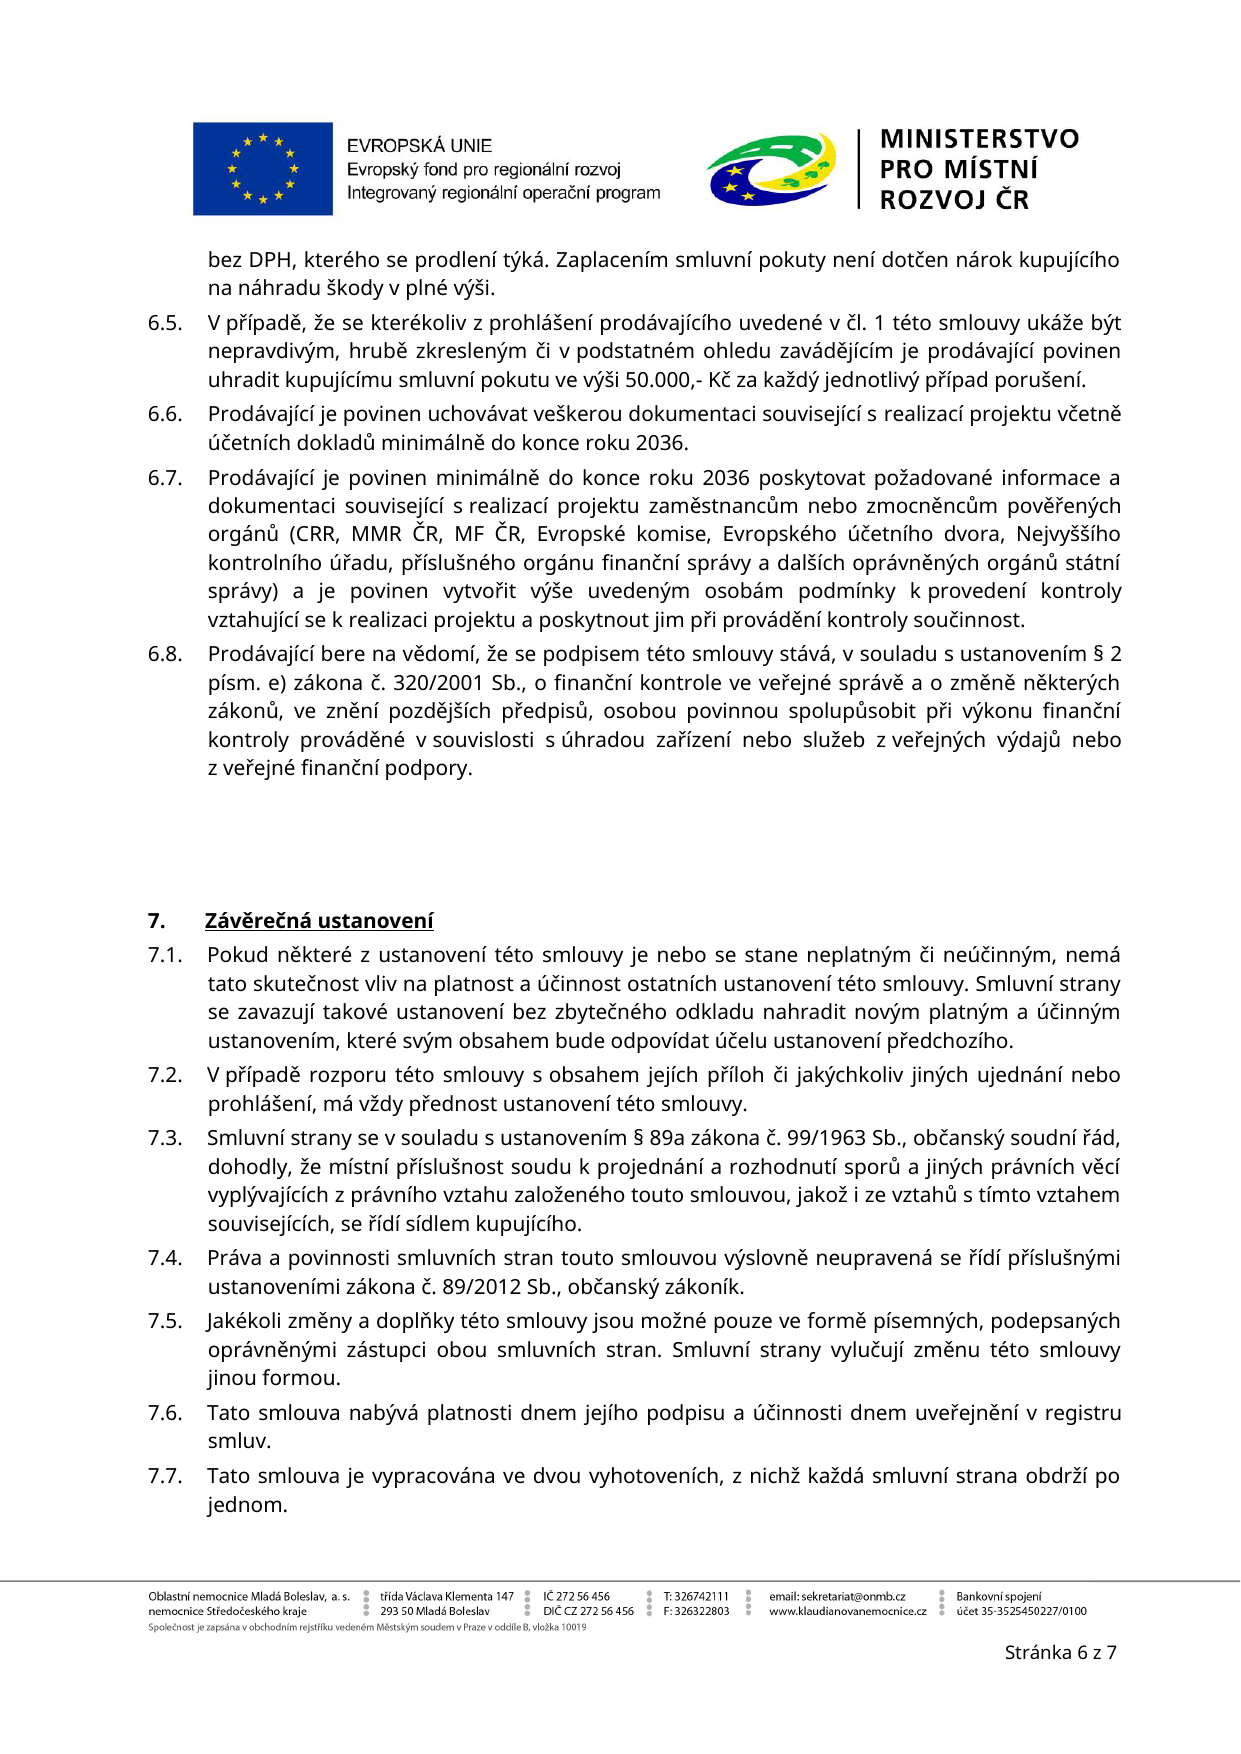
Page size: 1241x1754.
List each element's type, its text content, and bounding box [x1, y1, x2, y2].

subtitle Prodávající bere na vědomí, že se podpisem této smlouvy stává, v souladu s ustanovením § 2 písm. e) zákona č. 320/2001 Sb., o finanční kontrole ve veřejné správě a o změně některých zákonů, ve znění pozdějších předpisů, osobou povinnou spolupůsobit při výkonu finanční kontroly prováděné v souvislosti s úhradou zařízení nebo služeb z veřejných výdajů nebo z veřejné finanční podpory. [148, 639, 1122, 782]
subtitle Jakékoli změny a doplňky této smlouvy jsou možné pouze ve formě písemných, podepsaných oprávněnými zástupci obou smluvních stran. Smluvní strany vylučují změnu této smlouvy jinou formou. [148, 1307, 1122, 1392]
subtitle Prodávající je povinen uchovávat veškerou dokumentaci související s realizací projektu včetně účetních dokladů minimálně do konce roku 2036. [148, 399, 1122, 456]
subtitle V případě rozporu této smlouvy s obsahem jejích příloh či jakýchkoliv jiných ujednání nebo prohlášení, má vždy přednost ustanovení této smlouvy. [148, 1060, 1122, 1117]
subtitle V případě, že se kterékoliv z prohlášení prodávajícího uvedené v čl. 1 této smlouvy ukáže být nepravdivým, hrubě zkresleným či v podstatném ohledu zavádějícím je prodávající povinen uhradit kupujícímu smluvní pokutu ve výši 50.000,- Kč za každý jednotlivý případ porušení. [148, 308, 1122, 393]
subtitle Tato smlouva je vypracována ve dvou vyhotoveních, z nichž každá smluvní strana obdrží po jednom. [148, 1461, 1122, 1518]
picture [145, 1586, 1089, 1633]
subtitle Práva a povinnosti smluvních stran touto smlouvou výslovně neupravená se řídí příslušnými ustanoveními zákona č. 89/2012 Sb., občanský zákoník. [148, 1243, 1122, 1300]
subtitle Prodávající je povinen minimálně do konce roku 2036 poskytovat požadované informace a dokumentaci související s realizací projektu zaměstnancům nebo zmocněncům pověřených orgánů (CRR, MMR ČR, MF ČR, Evropské komise, Evropského účetního dvora, Nejvyššího kontrolního úřadu, příslušného orgánu finanční správy a dalších oprávněných orgánů státní správy) a je povinen vytvořit výše uvedeným osobám podmínky k provedení kontroly vztahující se k realizaci projektu a poskytnout jim při provádění kontroly součinnost. [148, 463, 1122, 633]
subtitle Pokud některé z ustanovení této smlouvy je nebo se stane neplatným či neúčinným, nemá tato skutečnost vliv na platnost a účinnost ostatních ustanovení této smlouvy. Smluvní strany se zavazují takové ustanovení bez zbytečného odkladu nahradit novým platným a účinným ustanovením, které svým obsahem bude odpovídat účelu ustanovení předchozího. [148, 940, 1122, 1054]
subtitle Smluvní strany se v souladu s ustanovením § 89a zákona č. 99/1963 Sb., občanský soudní řád, dohodly, že místní příslušnost soudu k projednání a rozhodnutí sporů a jiných právních věcí vyplývajících z právního vztahu založeného touto smlouvou, jakož i ze vztahů s tímto vztahem souvisejících, se řídí sídlem kupujícího. [148, 1123, 1122, 1237]
subtitle Tato smlouva nabývá platnosti dnem jejího podpisu a účinnosti dnem uveřejnění v registru smluv. [148, 1398, 1122, 1455]
subtitle Závěrečná ustanovení [148, 906, 1122, 934]
